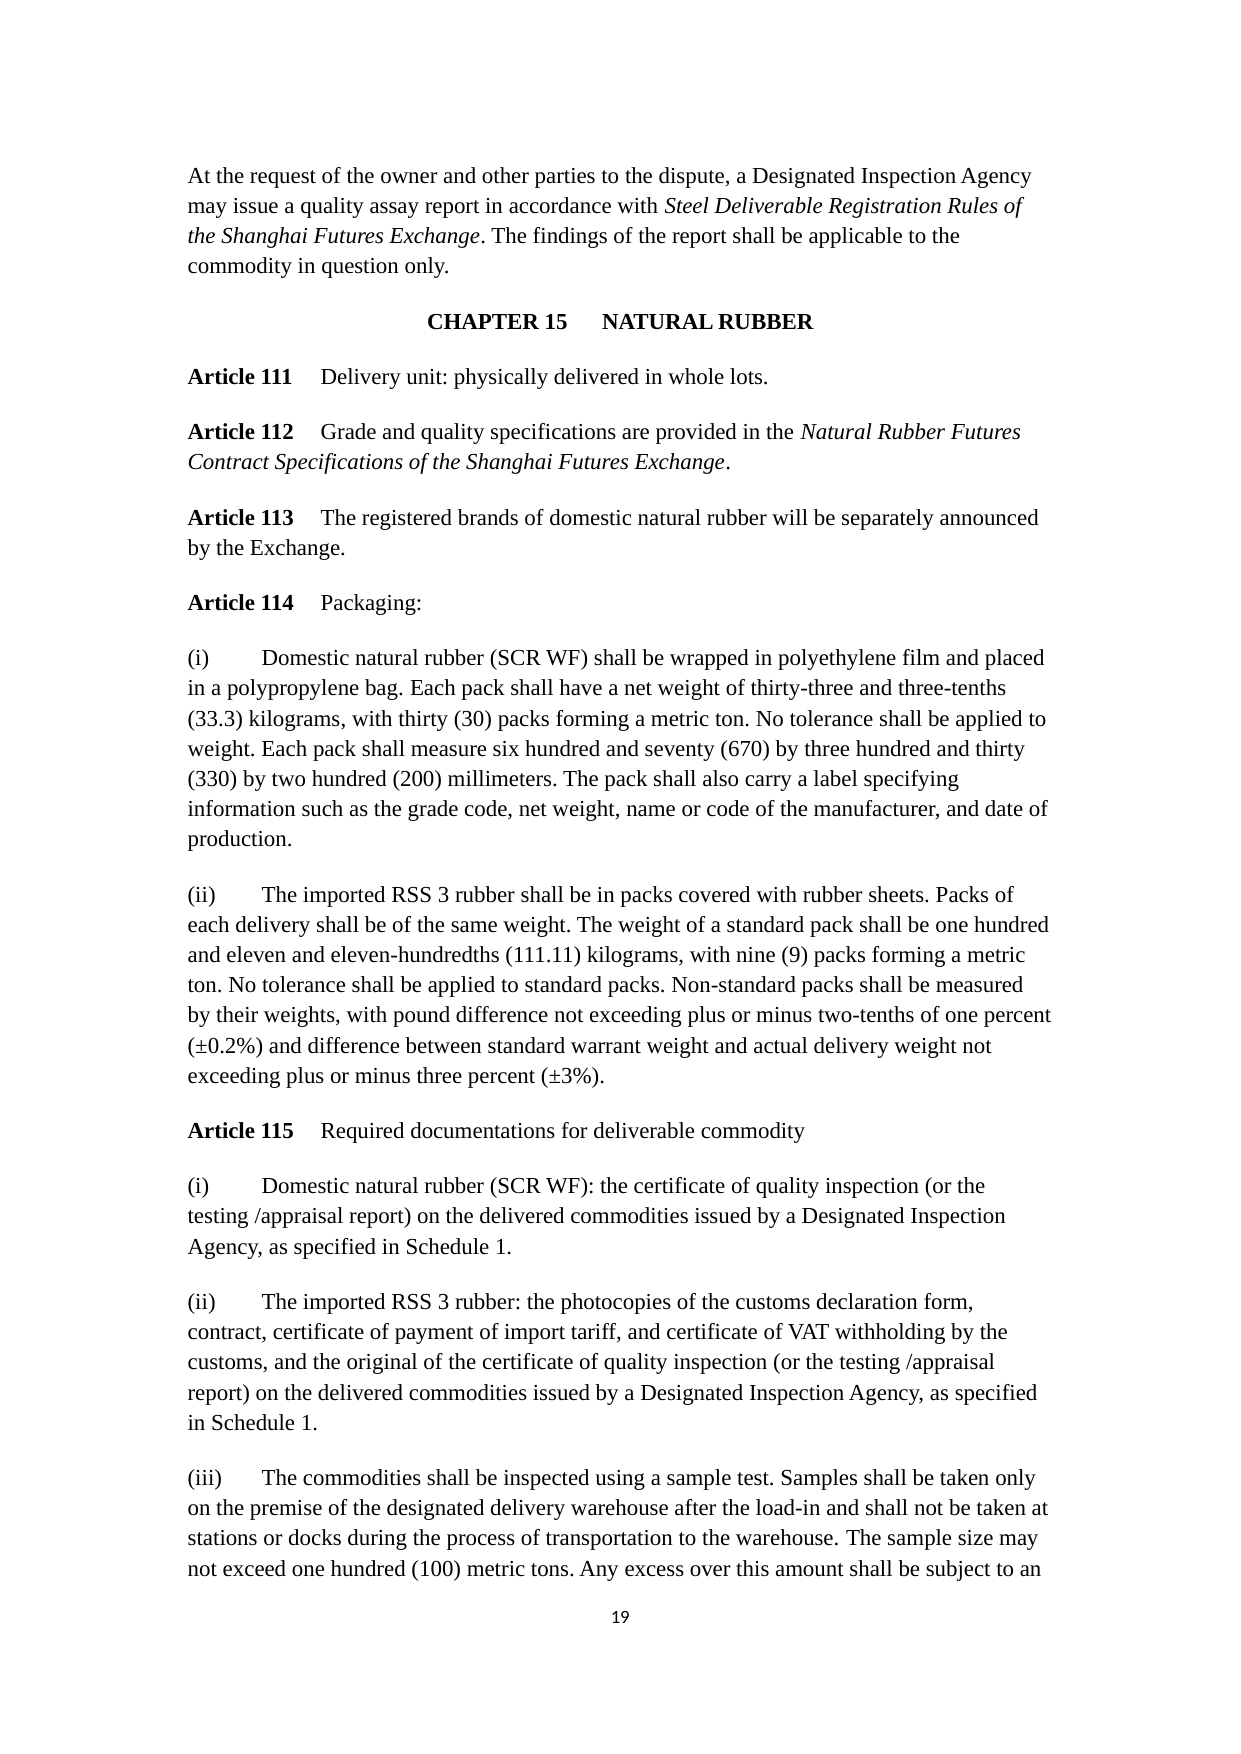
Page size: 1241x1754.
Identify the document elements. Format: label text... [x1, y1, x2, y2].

text (ii) The imported RSS 3 rubber: the photocopies of the customs declaration form, contract, certificate of payment of import tariff, and certificate of VAT withholding by the customs, and the original of the certificate of quality inspection (or the testing /appraisal report) on the delivered commodities issued by a Designated Inspection Agency, as specified in Schedule 1. [187, 1288, 1053, 1435]
text Article 111 Delivery unit: physically delivered in whole lots. [187, 363, 1053, 389]
text Article 113 The registered brands of domestic natural rubber will be separately announced by the Exchange. [187, 504, 1053, 560]
text At the request of the owner and other parties to the dispute, a Designated Inspection Agency may issue a quality assay report in accordance with Steel Deliverable Registration Rules of the Shanghai Futures Exchange. The findings of the report shall be applicable to the commodity in question only. [187, 162, 1053, 279]
text Article 112 Grade and quality specifications are provided in the Natural Rubber Futures Contract Specifications of the Shanghai Futures Exchange. [187, 418, 1053, 475]
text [187, 1464, 1053, 1581]
text (i) Domestic natural rubber (SCR WF) shall be wrapped in polyethylene film and placed in a polypropylene bag. Each pack shall have a net weight of thirty-three and three-tenths (33.3) kilograms, with thirty (30) packs forming a metric ton. No tolerance shall be applied to weight. Each pack shall measure six hundred and seventy (670) by three hundred and thirty (330) by two hundred (200) millimeters. The pack shall also carry a label specifying information such as the grade code, net weight, name or code of the manufacturer, and date of production. [187, 644, 1053, 852]
text Article 115 Required documentations for deliverable commodity [187, 1117, 1053, 1143]
text Article 114 Packaging: [187, 589, 1053, 615]
text (i) Domestic natural rubber (SCR WF): the certificate of quality inspection (or the testing /appraisal report) on the delivered commodities issued by a Designated Inspection Agency, as specified in Schedule 1. [187, 1172, 1053, 1259]
text CHAPTER 15 NATURAL RUBBER [187, 308, 1053, 334]
text (ii) The imported RSS 3 rubber shall be in packs covered with rubber sheets. Packs of each delivery shall be of the same weight. The weight of a standard pack shall be one hundred and eleven and eleven-hundredths (111.11) kilograms, with nine (9) packs forming a metric ton. No tolerance shall be applied to standard packs. Non-standard packs shall be measured by their weights, with pound difference not exceeding plus or minus two-tenths of one percent (±0.2%) and difference between standard warrant weight and actual delivery weight not exceeding plus or minus three percent (±3%). [187, 881, 1053, 1088]
